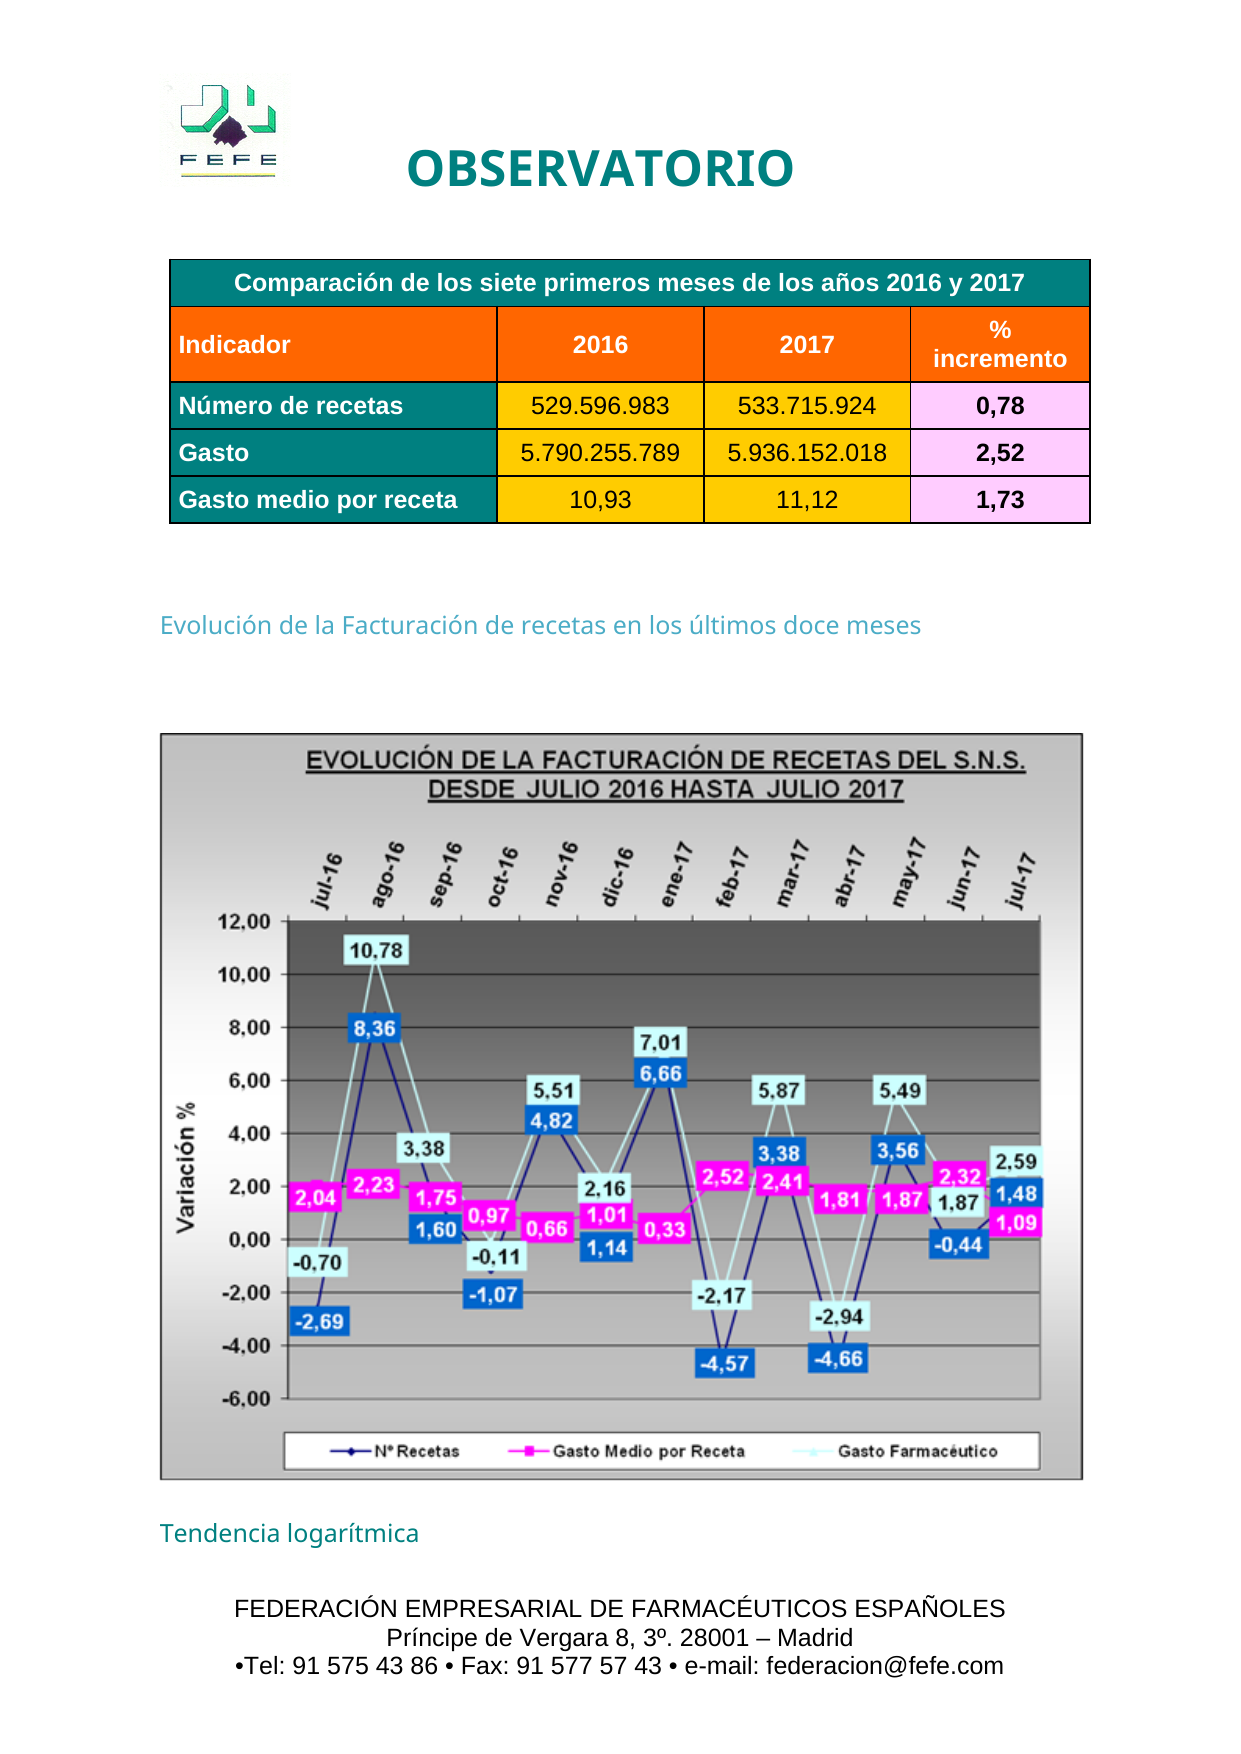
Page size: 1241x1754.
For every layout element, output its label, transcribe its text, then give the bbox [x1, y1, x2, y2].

table_header Comparación de los siete primeros meses de los años 2016 y 2017 [171, 260, 1089, 306]
table_cell 2017 [705, 307, 910, 381]
table_cell 5.790.255.789 [498, 430, 703, 475]
table_cell 5.936.152.018 [705, 430, 910, 475]
table_cell 533.715.924 [705, 383, 910, 428]
table_cell Gasto medio por receta [171, 477, 496, 522]
picture [159, 733, 1085, 1482]
table_cell 2016 [498, 307, 703, 381]
table_cell % incremento [911, 307, 1089, 381]
table_cell Número de recetas [171, 383, 496, 428]
table_cell 0,78 [911, 383, 1089, 428]
text Tendencia logarítmica [159, 1516, 1081, 1550]
table_cell 1,73 [911, 477, 1089, 522]
table_cell 529.596.983 [498, 383, 703, 428]
table_cell Indicador [171, 307, 496, 381]
table_cell 11,12 [705, 477, 910, 522]
table_cell 10,93 [498, 477, 703, 522]
text Evolución de la Facturación de recetas en los últimos doce meses [159, 608, 1081, 642]
table_cell 2,52 [911, 430, 1089, 475]
table_cell Gasto [171, 430, 496, 475]
picture [159, 73, 291, 187]
